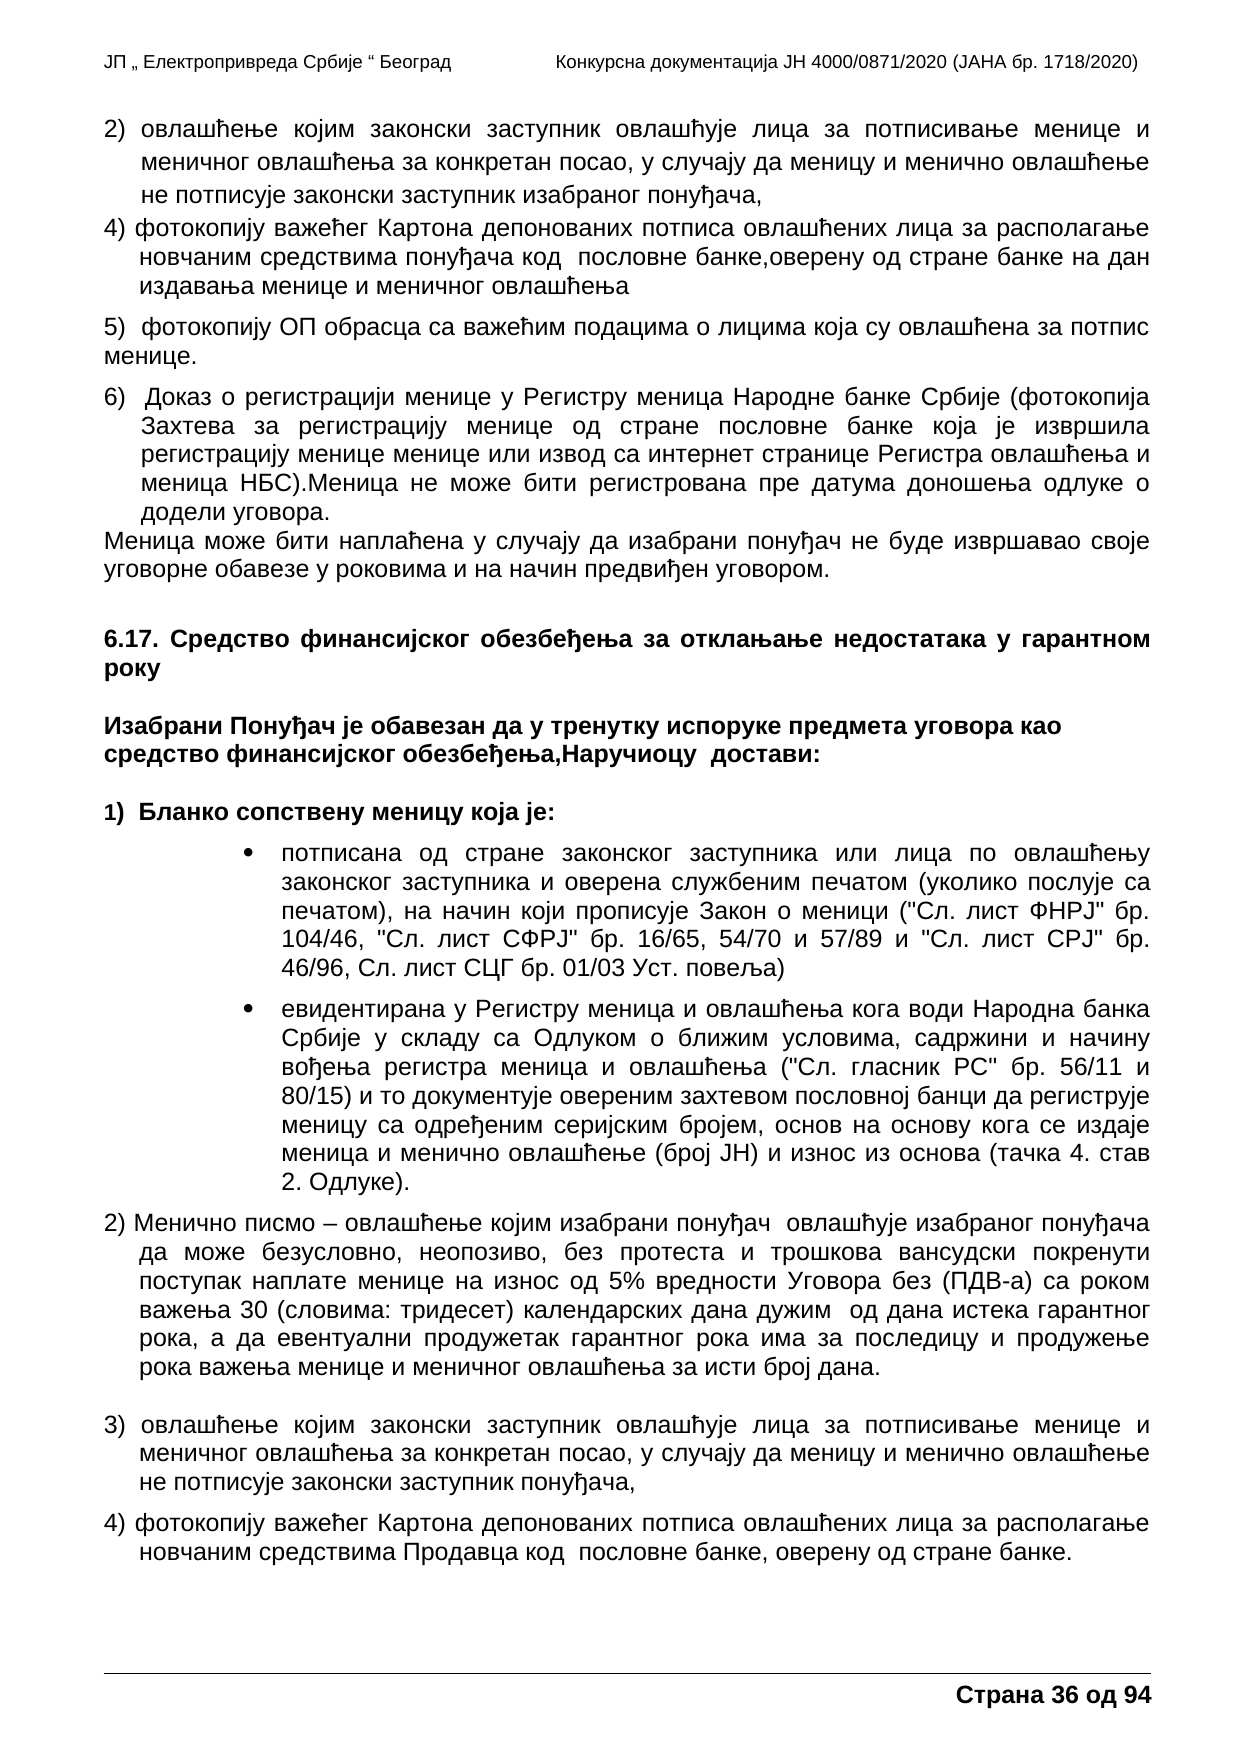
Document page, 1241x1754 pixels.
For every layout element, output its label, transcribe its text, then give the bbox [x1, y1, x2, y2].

list овлашћење којим законски заступник овлашћује лица за потписивање менице и меничног овлашћења за конкретан посао, у случају да меницу и менично овлашћење не потписује законски заступник изабраног понуђача, [103, 114, 1151, 209]
list евидентирана у Регистру меница и овлашћења кога води Народна банка Србије у складу са Одлуком о ближим условима, садржини и начину вођења регистра меница и овлашћења ("Сл. гласник РС" бр. 56/11 и 80/15) и то документује овереним захтевом пословној банци да региструје меницу са одређеним серијским бројем, основ на основу кога се издаје меница и менично овлашћење (број ЈН) и износ из основа (тачка 4. став 2. Одлуке). [244, 994, 1151, 1196]
list потписана од стране законског заступника или лица по овлашћењу законског заступника и оверена службеним печатом (уколико послује са печатом), на начин који прописује Закон о меници ("Сл. лист ФНРЈ" бр. 104/46, "Сл. лист СФРЈ" бр. 16/65, 54/70 и 57/89 и "Сл. лист СРЈ" бр. 46/96, Сл. лист СЦГ бр. 01/03 Уст. повеља) [244, 838, 1151, 982]
text 6.17. Средство финансијског обезбеђења за отклањање недостатака у гарантном року [103, 624, 1152, 682]
text 5) фотокопију ОП обрасца са важећим подацима о лицима која су овлашћена за потпис менице. [103, 312, 1151, 369]
text 4) фотокопију важећег Картона депонованих потписа овлашћених лица за располагање новчаним средствима понуђача код пословне банке,оверену од стране банке на дан издавања менице и меничног овлашћења [103, 213, 1151, 299]
text 2) Менично писмо – овлашћење којим изабрани понуђач овлашћује изабраног понуђача да може безусловно, неопозиво, без протеста и трошкова вансудски покренути поступак наплате менице на износ од 5% вредности Уговора без (ПДВ-а) са роком важења 30 (словима: тридесет) календарских дана дужим од дана истека гарантног рока, а да евентуални продужетак гарантног рока има за последицу и продужење рока важења менице и меничног овлашћења за исти број дана. [103, 1208, 1151, 1381]
text 1) Бланко сопствену меницу која је: [103, 797, 1151, 826]
text 6) Доказ о регистрацији менице у Регистру меница Народне банке Србије (фотокопија Захтева за регистрацију менице од стране пословне банке која је извршила регистрацију меницe меницe или извод са интернет странице Регистра овлашћења и меница НБС).Меница не може бити регистрована пре датума доношења одлуке о додели уговора. [103, 382, 1151, 526]
text Изабрани Понуђач је обавезан да у тренутку испоруке предмета уговора као средство финансијског обезбеђења,Наручиоцу достави: [103, 711, 1152, 768]
text Меница може бити наплаћена у случају да изабрани понуђач не буде извршавао своје уговорне обавезе у роковима и на начин предвиђен уговором. [103, 526, 1151, 583]
text 4) фотокопију важећег Картона депонованих потписа овлашћених лица за располагање новчаним средствима Продавца код пословне банке, оверену од стране банке. [103, 1508, 1151, 1566]
text 3) овлашћење којим законски заступник овлашћује лица за потписивање менице и меничног овлашћења за конкретан посао, у случају да меницу и менично овлашћење не потписује законски заступник понуђача, [103, 1409, 1151, 1496]
